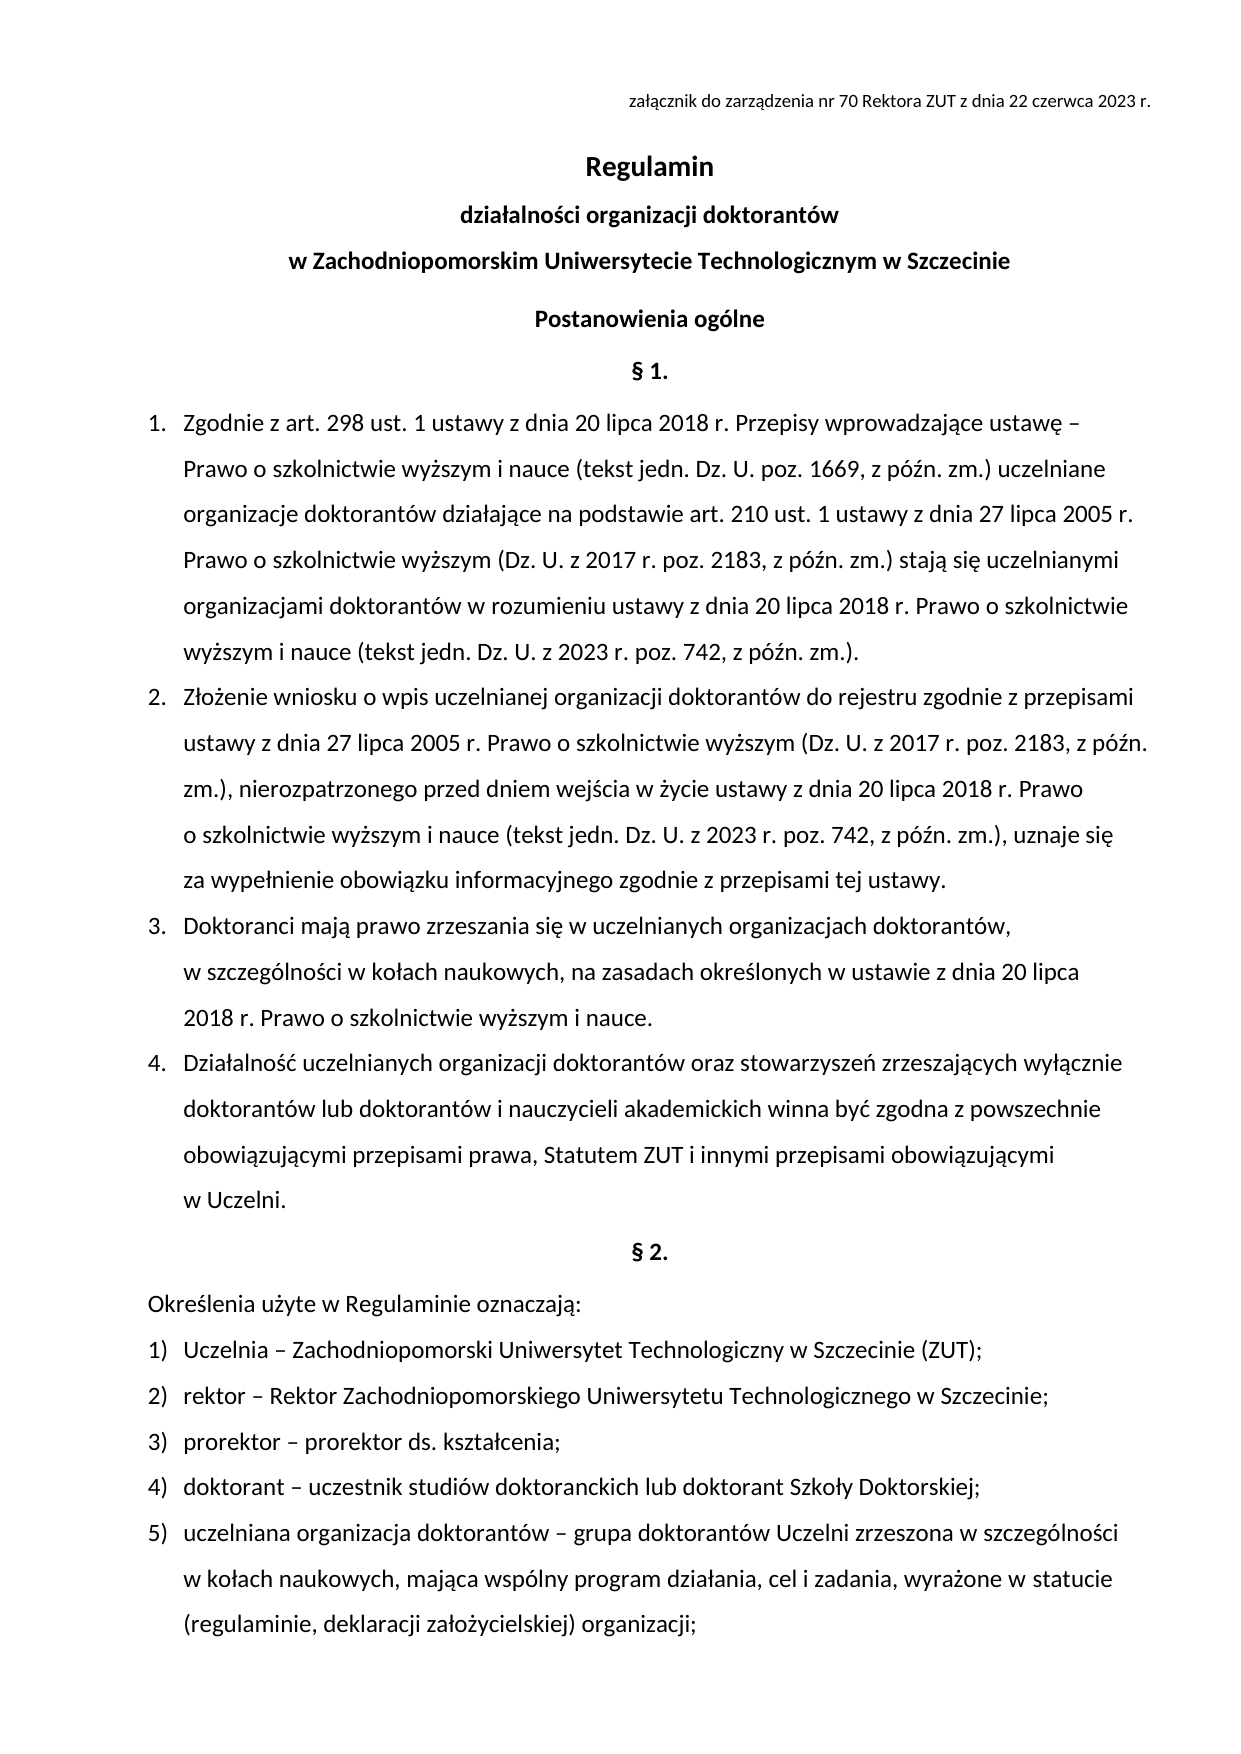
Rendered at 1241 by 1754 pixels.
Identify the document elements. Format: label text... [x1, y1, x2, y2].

subtitle § 2. [148, 1237, 1152, 1267]
list Doktoranci mają prawo zrzeszania się w uczelnianych organizacjach doktorantów, w szczególności w kołach naukowych, na zasadach określonych w ustawie z dnia 20 lipca 2018 r. Prawo o szkolnictwie wyższym i nauce. [148, 910, 1152, 1032]
subtitle § 1. [148, 355, 1152, 386]
text załącznik do zarządzenia nr 70 Rektora ZUT z dnia 22 czerwca 2023 r. [428, 89, 1152, 112]
subtitle Regulamin działalności organizacji doktorantów w Zachodniopomorskim Uniwersytecie Technologicznym w Szczecinie [148, 148, 1152, 276]
list rektor – Rektor Zachodniopomorskiego Uniwersytetu Technologicznego w Szczecinie; [148, 1380, 1152, 1411]
list Działalność uczelnianych organizacji doktorantów oraz stowarzyszeń zrzeszających wyłącznie doktorantów lub doktorantów i nauczycieli akademickich winna być zgodna z powszechnie obowiązującymi przepisami prawa, Statutem ZUT i innymi przepisami obowiązującymi w Uczelni. [148, 1047, 1152, 1215]
list prorektor – prorektor ds. kształcenia; [148, 1426, 1152, 1456]
list Złożenie wniosku o wpis uczelnianej organizacji doktorantów do rejestru zgodnie z przepisami ustawy z dnia 27 lipca 2005 r. Prawo o szkolnictwie wyższym (Dz. U. z 2017 r. poz. 2183, z późn. zm.), nierozpatrzonego przed dniem wejścia w życie ustawy z dnia 20 lipca 2018 r. Prawo o szkolnictwie wyższym i nauce (tekst jedn. Dz. U. z 2023 r. poz. 742, z późn. zm.), uznaje się za wypełnienie obowiązku informacyjnego zgodnie z przepisami tej ustawy. [148, 682, 1152, 895]
subtitle Postanowienia ogólne [148, 303, 1152, 334]
list Uczelnia – Zachodniopomorski Uniwersytet Technologiczny w Szczecinie (ZUT); [148, 1334, 1152, 1365]
list uczelniana organizacja doktorantów – grupa doktorantów Uczelni zrzeszona w szczególności w kołach naukowych, mająca wspólny program działania, cel i zadania, wyrażone w statucie (regulaminie, deklaracji założycielskiej) organizacji; [148, 1517, 1152, 1639]
list Zgodnie z art. 298 ust. 1 ustawy z dnia 20 lipca 2018 r. Przepisy wprowadzające ustawę – Prawo o szkolnictwie wyższym i nauce (tekst jedn. Dz. U. poz. 1669, z późn. zm.) uczelniane organizacje doktorantów działające na podstawie art. 210 ust. 1 ustawy z dnia 27 lipca 2005 r. Prawo o szkolnictwie wyższym (Dz. U. z 2017 r. poz. 2183, z późn. zm.) stają się uczelnianymi organizacjami doktorantów w rozumieniu ustawy z dnia 20 lipca 2018 r. Prawo o szkolnictwie wyższym i nauce (tekst jedn. Dz. U. z 2023 r. poz. 742, z późn. zm.). [148, 407, 1152, 666]
list doktorant – uczestnik studiów doktoranckich lub doktorant Szkoły Doktorskiej; [148, 1471, 1152, 1502]
text Określenia użyte w Regulaminie oznaczają: [148, 1288, 1152, 1319]
